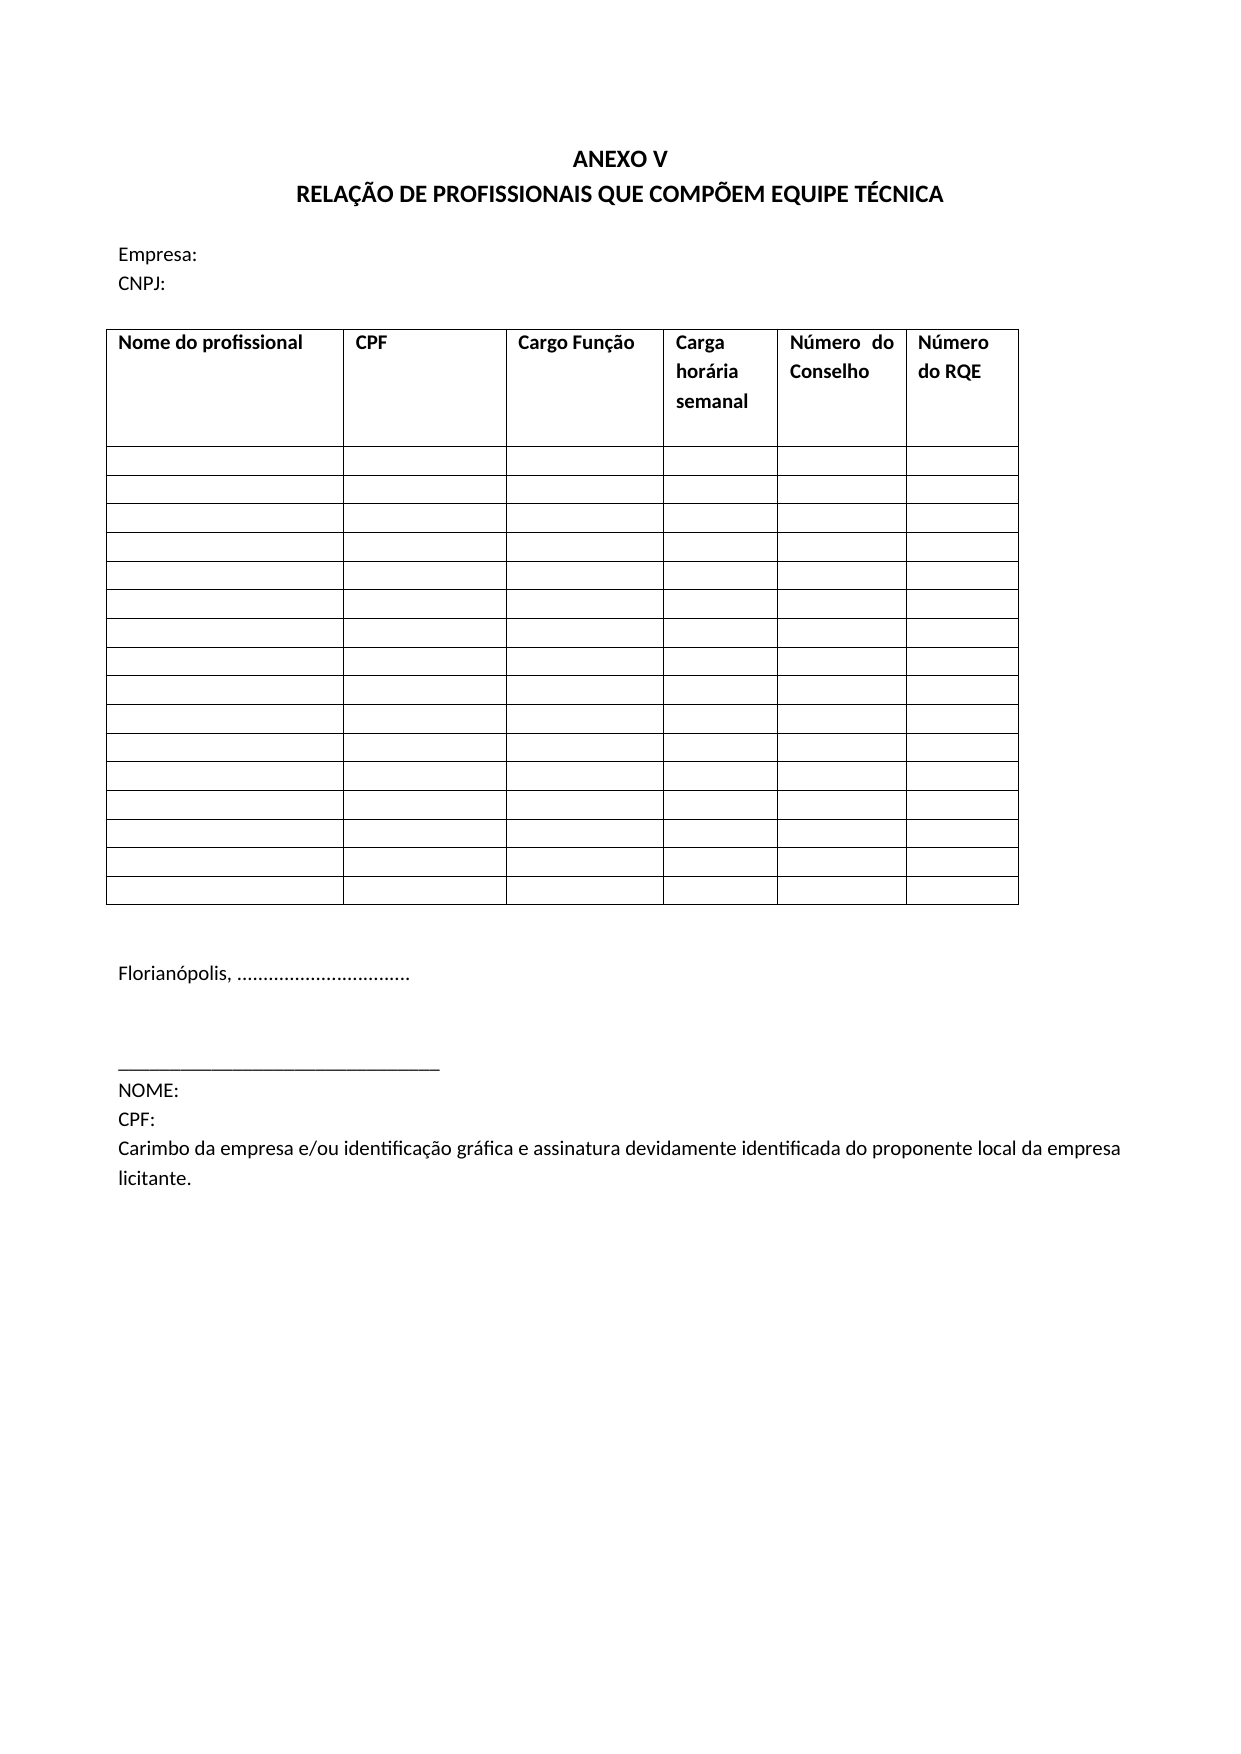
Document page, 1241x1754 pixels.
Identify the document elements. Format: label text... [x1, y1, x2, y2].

table_cell [344, 504, 506, 532]
table_cell [664, 676, 777, 704]
table_cell [778, 619, 906, 647]
table_cell [907, 447, 1018, 475]
table_cell [107, 619, 343, 647]
table_cell [907, 504, 1018, 532]
table_cell [507, 476, 663, 503]
table_cell [107, 877, 343, 904]
table_cell [507, 676, 663, 704]
table_cell [664, 820, 777, 847]
table_cell [907, 791, 1018, 818]
table_cell [507, 504, 663, 532]
text Florianópolis, ................................. [118, 961, 1122, 986]
table_cell [344, 848, 506, 876]
table_cell [778, 648, 906, 675]
table_cell [107, 734, 343, 761]
table_header Número do RQE [907, 330, 1018, 446]
table_header CPF [344, 330, 506, 446]
table_cell [778, 504, 906, 532]
table_cell [778, 791, 906, 818]
table_cell [107, 590, 343, 618]
table_cell [344, 619, 506, 647]
table_cell [907, 820, 1018, 847]
table_cell [907, 705, 1018, 732]
text ANEXO V [118, 143, 1122, 174]
table_cell [778, 762, 906, 790]
table_cell [778, 734, 906, 761]
table_header Nome do profissional [107, 330, 343, 446]
table_cell [107, 447, 343, 475]
table_cell [778, 705, 906, 732]
table_cell [907, 533, 1018, 561]
table_cell [107, 791, 343, 818]
table_header Cargo Função [507, 330, 663, 446]
table_cell [107, 676, 343, 704]
table_cell [907, 562, 1018, 589]
table_cell [907, 590, 1018, 618]
table_cell [344, 791, 506, 818]
table_cell [107, 762, 343, 790]
table_cell [778, 562, 906, 589]
table_cell [344, 734, 506, 761]
text Carimbo da empresa e/ou identificação gráfica e assinatura devidamente identificada do proponente local da empresa licitante. [118, 1136, 1122, 1190]
table_cell [107, 476, 343, 503]
table_cell [344, 648, 506, 675]
table_cell [664, 877, 777, 904]
text _______________________________ [118, 1048, 1122, 1073]
table_cell [344, 533, 506, 561]
table_cell [344, 476, 506, 503]
table_cell [507, 705, 663, 732]
table_cell [778, 476, 906, 503]
table_cell [907, 619, 1018, 647]
table_cell [507, 848, 663, 876]
table_cell [507, 590, 663, 618]
table_cell [507, 562, 663, 589]
table_cell [107, 820, 343, 847]
table_header Número do Conselho [778, 330, 906, 446]
table_cell [507, 533, 663, 561]
table_cell [664, 590, 777, 618]
text Empresa: [118, 241, 1122, 266]
table_cell [344, 877, 506, 904]
table_cell [778, 590, 906, 618]
table_cell [778, 820, 906, 847]
text RELAÇÃO DE PROFISSIONAIS QUE COMPÕEM EQUIPE TÉCNICA [118, 178, 1122, 209]
table_cell [907, 734, 1018, 761]
table_cell [344, 705, 506, 732]
table_cell [664, 848, 777, 876]
table_cell [507, 734, 663, 761]
table_cell [107, 533, 343, 561]
table_cell [344, 562, 506, 589]
table_cell [907, 676, 1018, 704]
table_header Carga horária semanal [664, 330, 777, 446]
table_cell [664, 504, 777, 532]
table_cell [907, 762, 1018, 790]
table_cell [907, 648, 1018, 675]
table_cell [907, 848, 1018, 876]
table_cell [778, 447, 906, 475]
table_cell [344, 820, 506, 847]
table_cell [507, 447, 663, 475]
table_cell [778, 533, 906, 561]
table_cell [664, 762, 777, 790]
table_cell [664, 705, 777, 732]
text CNPJ: [118, 270, 1122, 296]
table_cell [344, 447, 506, 475]
table_cell [507, 619, 663, 647]
text CPF: [118, 1106, 1122, 1132]
table_cell [507, 820, 663, 847]
table_cell [664, 562, 777, 589]
table_cell [907, 476, 1018, 503]
table_cell [107, 648, 343, 675]
table_cell [107, 705, 343, 732]
table_cell [107, 848, 343, 876]
table_cell [344, 762, 506, 790]
text NOME: [118, 1077, 1122, 1103]
table_cell [664, 476, 777, 503]
table_cell [507, 877, 663, 904]
table_cell [344, 676, 506, 704]
table_cell [344, 590, 506, 618]
table_cell [107, 504, 343, 532]
table_cell [778, 676, 906, 704]
table_cell [664, 791, 777, 818]
table_cell [778, 848, 906, 876]
table_cell [507, 762, 663, 790]
table_cell [507, 791, 663, 818]
table_cell [664, 619, 777, 647]
table_cell [907, 877, 1018, 904]
table_cell [664, 447, 777, 475]
table_cell [664, 734, 777, 761]
table_cell [664, 533, 777, 561]
table_cell [107, 562, 343, 589]
table_cell [778, 877, 906, 904]
table_cell [507, 648, 663, 675]
table_cell [664, 648, 777, 675]
